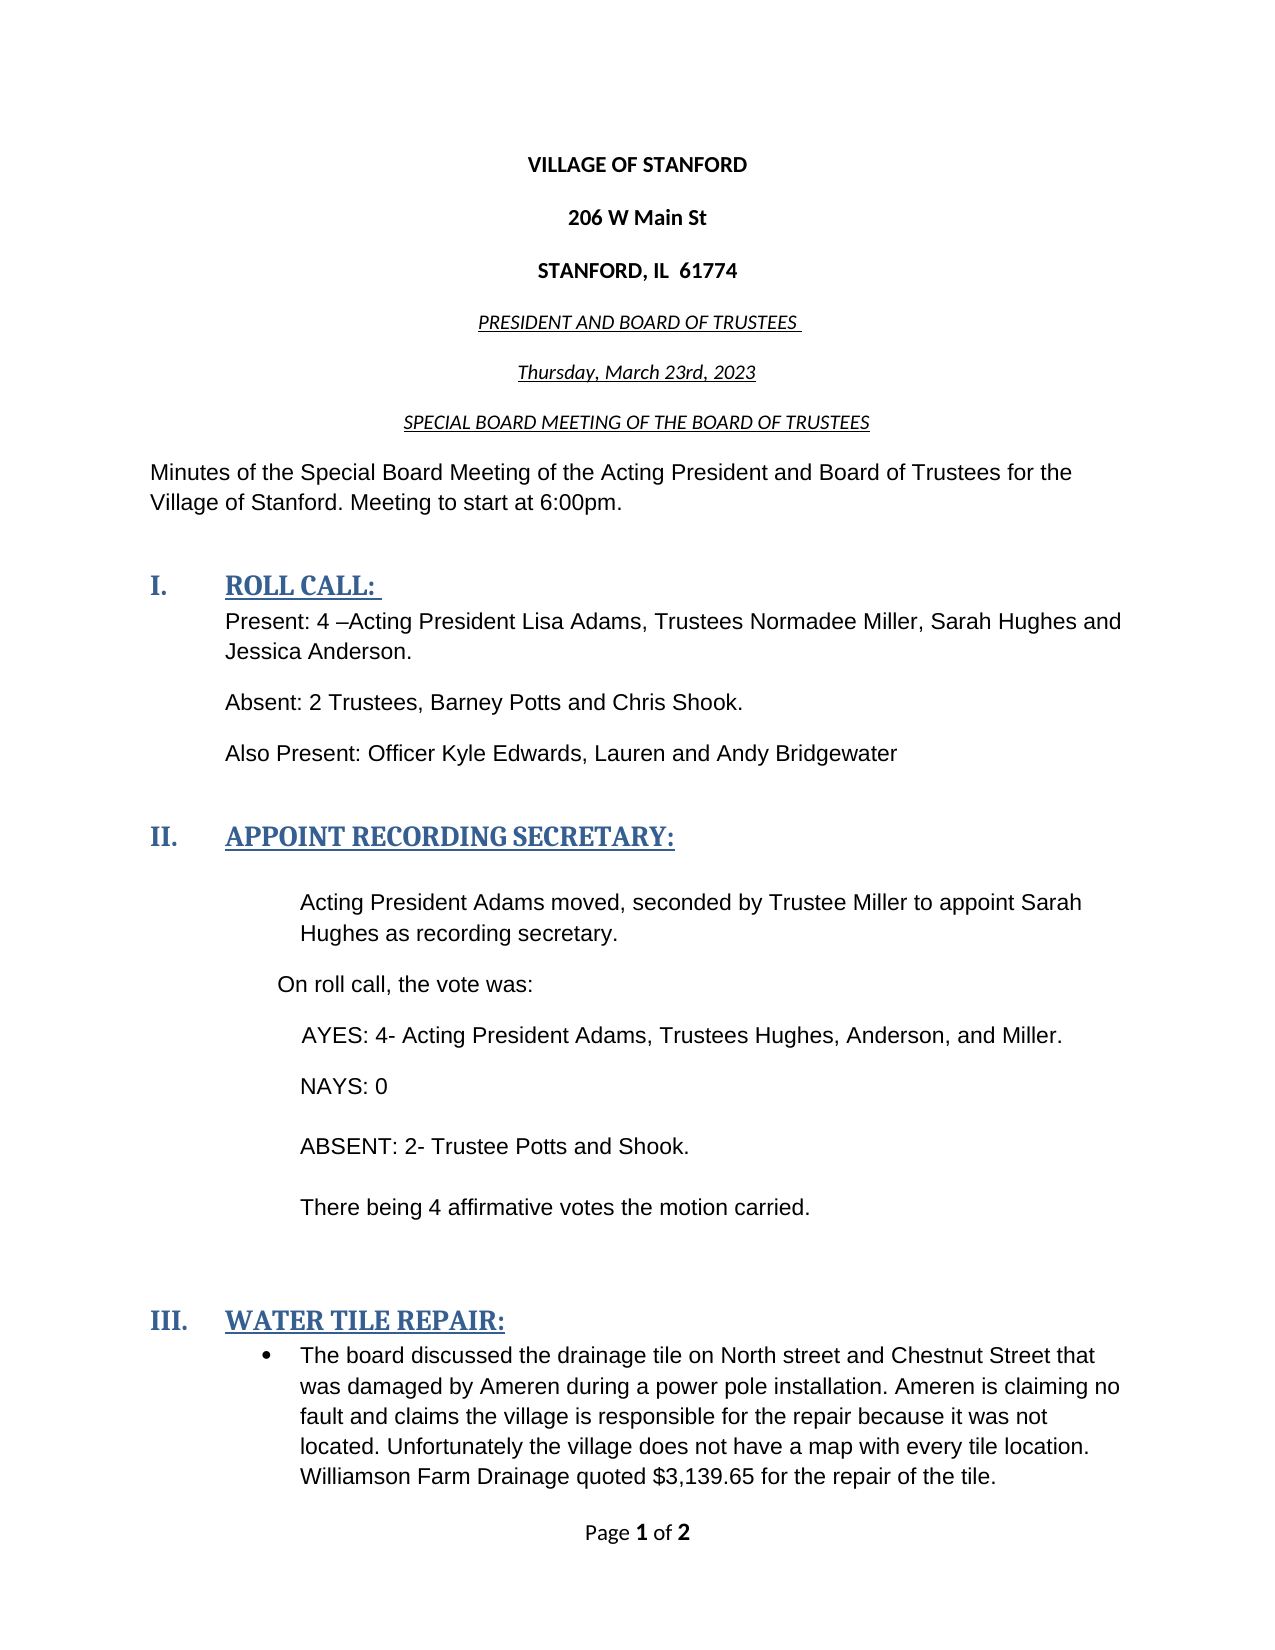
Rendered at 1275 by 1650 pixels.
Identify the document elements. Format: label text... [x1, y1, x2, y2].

text STANFORD, IL 61774 [150, 256, 1125, 284]
text SPECIAL BOARD MEETING OF THE BOARD OF TRUSTEES [150, 409, 1125, 434]
text 206 W Main St [150, 203, 1125, 231]
list Acting President Adams moved, seconded by Trustee Miller to appoint Sarah Hughes as recording secretary. [300, 889, 1125, 946]
text Minutes of the Special Board Meeting of the Acting President and Board of Trustees for the Village of Stanford. Meeting to start at 6:00pm. [150, 459, 1125, 516]
text Present: 4 –Acting President Lisa Adams, Trustees Normadee Miller, Sarah Hughes and Jessica Anderson. [225, 608, 1125, 664]
list NAYS: 0 [300, 1073, 1125, 1099]
subtitle WATER TILE REPAIR: [150, 1304, 1125, 1337]
text Absent: 2 Trustees, Barney Potts and Chris Shook. [225, 689, 1125, 716]
list There being 4 affirmative votes the motion carried. [300, 1193, 1125, 1220]
text AYES: 4- Acting President Adams, Trustees Hughes, Anderson, and Miller. [150, 1022, 1125, 1048]
text Thursday, March 23rd, 2023 [150, 359, 1125, 384]
text On roll call, the vote was: [150, 971, 1125, 997]
list ABSENT: 2- Trustee Potts and Shook. [300, 1133, 1125, 1159]
text VILLAGE OF STANFORD [150, 150, 1125, 178]
list The board discussed the drainage tile on North street and Chestnut Street that was damaged by Ameren during a power pole installation. Ameren is claiming no fault and claims the village is responsible for the repair because it was not located. Unfortunately the village does not have a map with every tile location. Williamson Farm Drainage quoted $3,139.65 for the repair of the tile. [262, 1342, 1125, 1489]
subtitle APPOINT RECORDING SECRETARY: [150, 821, 1125, 854]
text Also Present: Officer Kyle Edwards, Lauren and Andy Bridgewater [225, 740, 1125, 767]
subtitle ROLL CALL: [150, 569, 1125, 603]
text PRESIDENT AND BOARD OF TRUSTEES [150, 309, 1125, 334]
